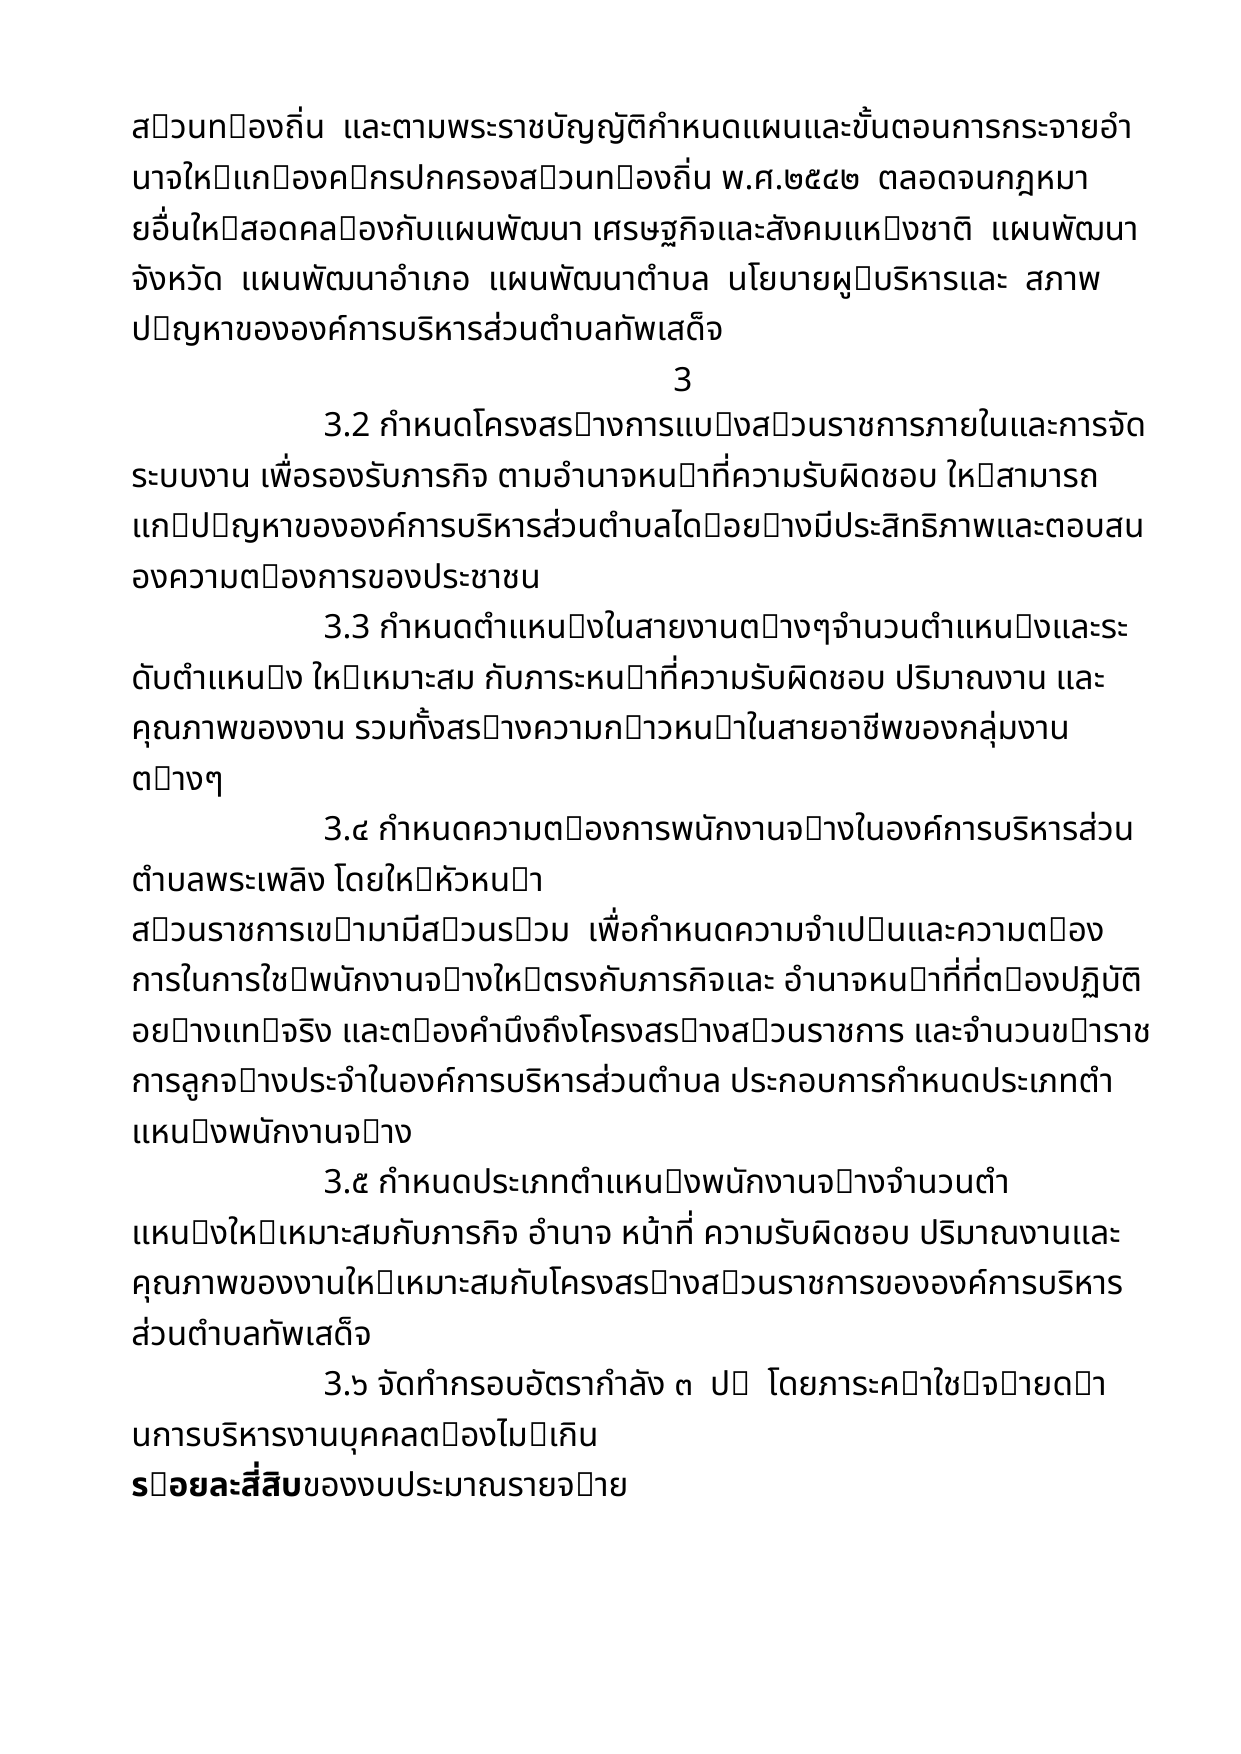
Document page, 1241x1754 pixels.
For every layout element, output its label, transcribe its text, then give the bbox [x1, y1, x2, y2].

text 3.๔ กําหนดความตองการพนักงานจางในองค์การบริหารส่วนตำบลพระเพลิง โดยใหหัวหนา [131, 805, 1152, 906]
text 3 [131, 356, 1152, 401]
text รอยละสี่สิบของงบประมาณรายจาย [131, 1461, 1152, 1511]
text 3.2 กําหนดโครงสรางการแบงสวนราชการภายในและการจัดระบบงาน เพื่อรองรับภารกิจ ตามอํานาจหนาที่ความรับผิดชอบ ใหสามารถแกปญหาขององค์การบริหารส่วนตำบลไดอยางมีประสิทธิภาพและตอบสนองความตองการของประชาชน [131, 401, 1152, 603]
text 3.๖ จัดทํากรอบอัตรากําลัง ๓ ป โดยภาระคาใชจายดานการบริหารงานบุคคลตองไมเกิน [131, 1360, 1152, 1461]
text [131, 103, 1152, 356]
text สวนราชการเขามามีสวนรวม เพื่อกําหนดความจําเปนและความตองการในการใชพนักงานจางใหตรงกับภารกิจและ อํานาจหนาที่ที่ตองปฏิบัติอยางแทจริง และตองคํานึงถึงโครงสรางสวนราชการ และจํานวนขาราชการลูกจางประจําในองค์การบริหารส่วนตำบล ประกอบการกําหนดประเภทตําแหนงพนักงานจาง [131, 906, 1152, 1158]
text 3.๕ กําหนดประเภทตําแหนงพนักงานจางจํานวนตําแหนงใหเหมาะสมกับภารกิจ อํานาจ หน้าที่ ความรับผิดชอบ ปริมาณงานและคุณภาพของงานใหเหมาะสมกับโครงสรางสวนราชการขององค์การบริหารส่วนตำบลทัพเสด็จ [131, 1158, 1152, 1360]
text 3.3 กําหนดตําแหนงในสายงานตางๆจํานวนตําแหนงและระดับตําแหนง ใหเหมาะสม กับภาระหนาที่ความรับผิดชอบ ปริมาณงาน และคุณภาพของงาน รวมทั้งสรางความกาวหนาในสายอาชีพของกลุ่มงานตางๆ [131, 603, 1152, 805]
